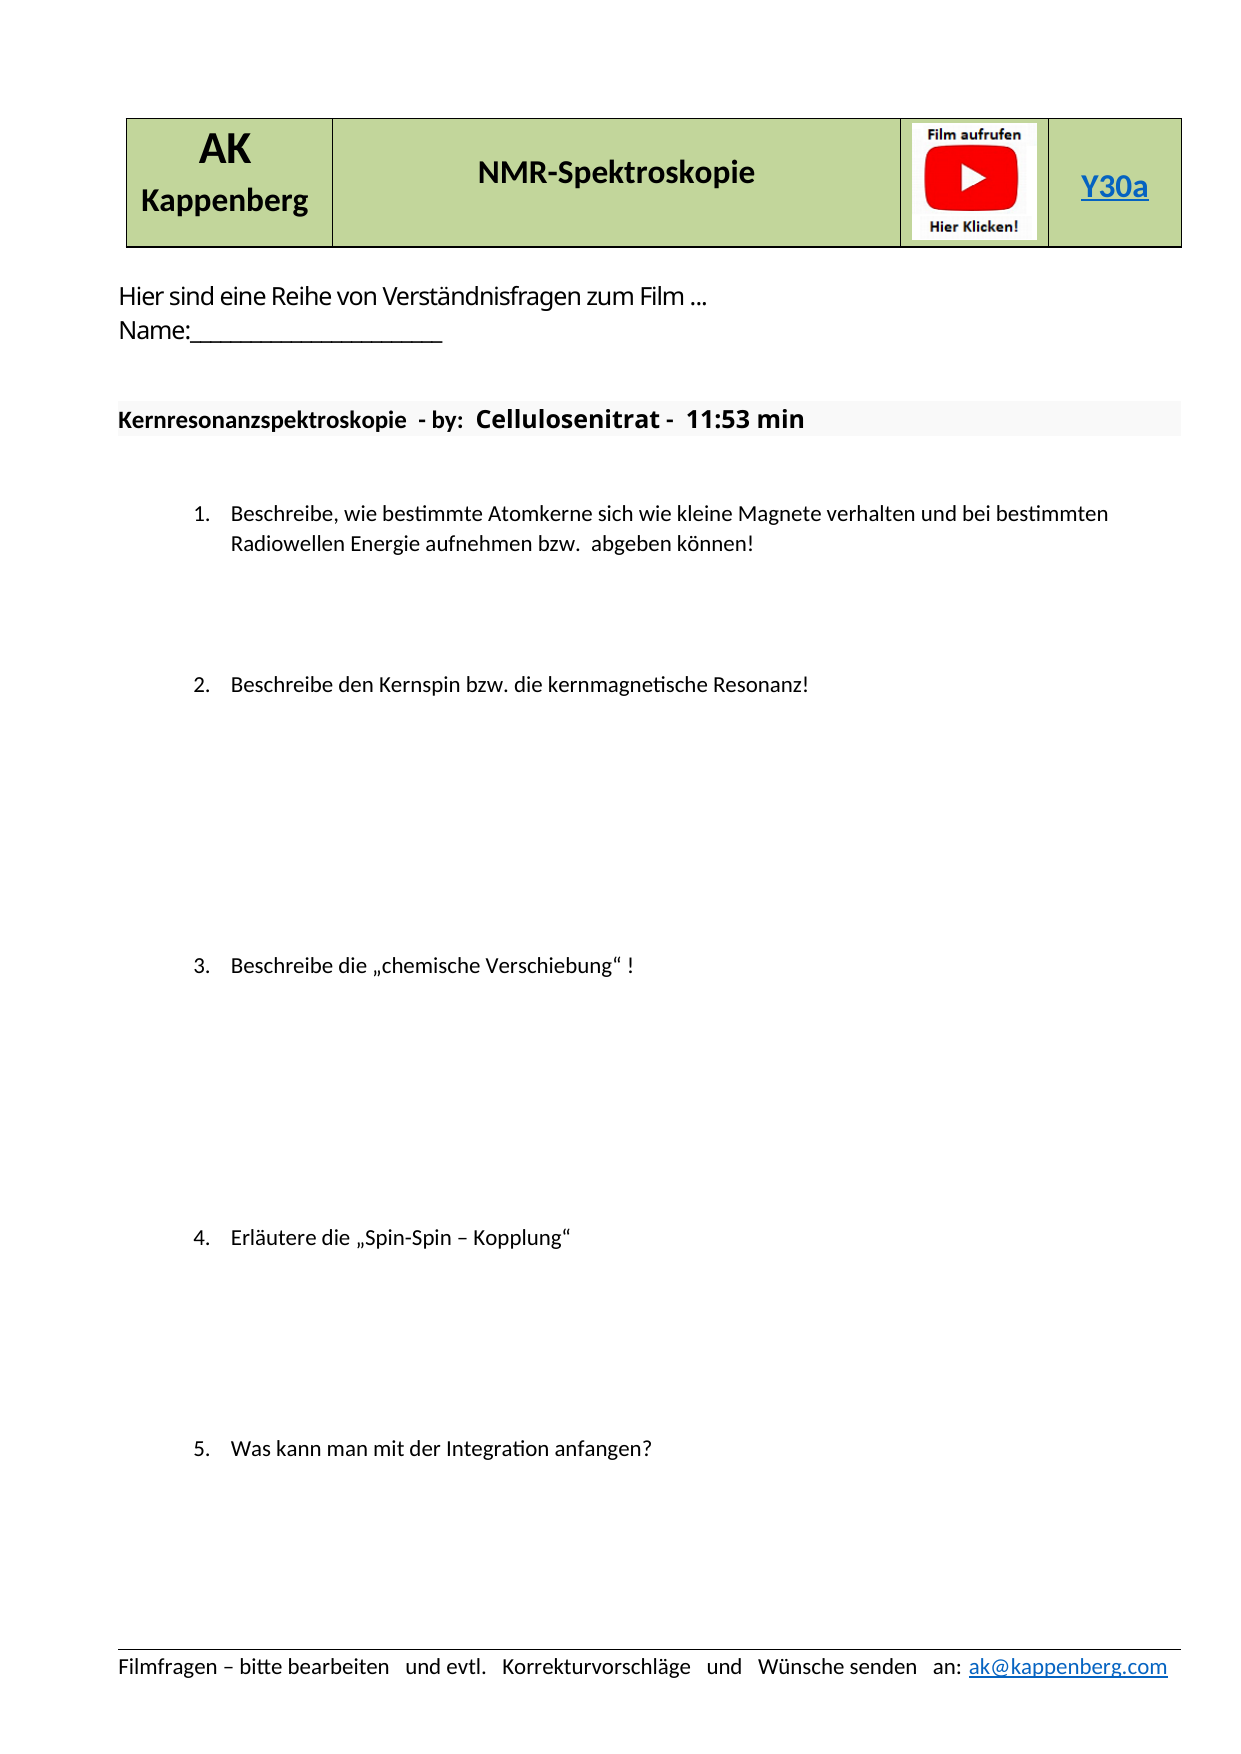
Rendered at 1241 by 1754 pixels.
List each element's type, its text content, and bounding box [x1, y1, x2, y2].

picture [912, 123, 1037, 240]
list Beschreibe den Kernspin bzw. die kernmagnetische Resonanz! [193, 670, 1181, 698]
list Beschreibe, wie bestimmte Atomkerne sich wie kleine Magnete verhalten und bei bestimmten Radiowellen Energie aufnehmen bzw. abgeben können! [193, 499, 1181, 557]
list Was kann man mit der Integration anfangen? [193, 1434, 1181, 1462]
list Erläutere die „Spin-Spin – Kopplung“ [193, 1223, 1181, 1251]
table_header [901, 119, 1048, 246]
table_header AK Kappenberg [127, 119, 332, 246]
title Hier sind eine Reihe von Verständnisfragen zum Film ... Name:_________________________ [118, 279, 1181, 347]
table_header Y30a [1049, 119, 1181, 246]
list Beschreibe die „chemische Verschiebung“ ! [193, 951, 1181, 979]
subtitle Kernresonanzspektroskopie - by: Cellulosenitrat - 11:53 min [118, 401, 1181, 436]
table_header NMR-Spektroskopie [333, 119, 900, 246]
